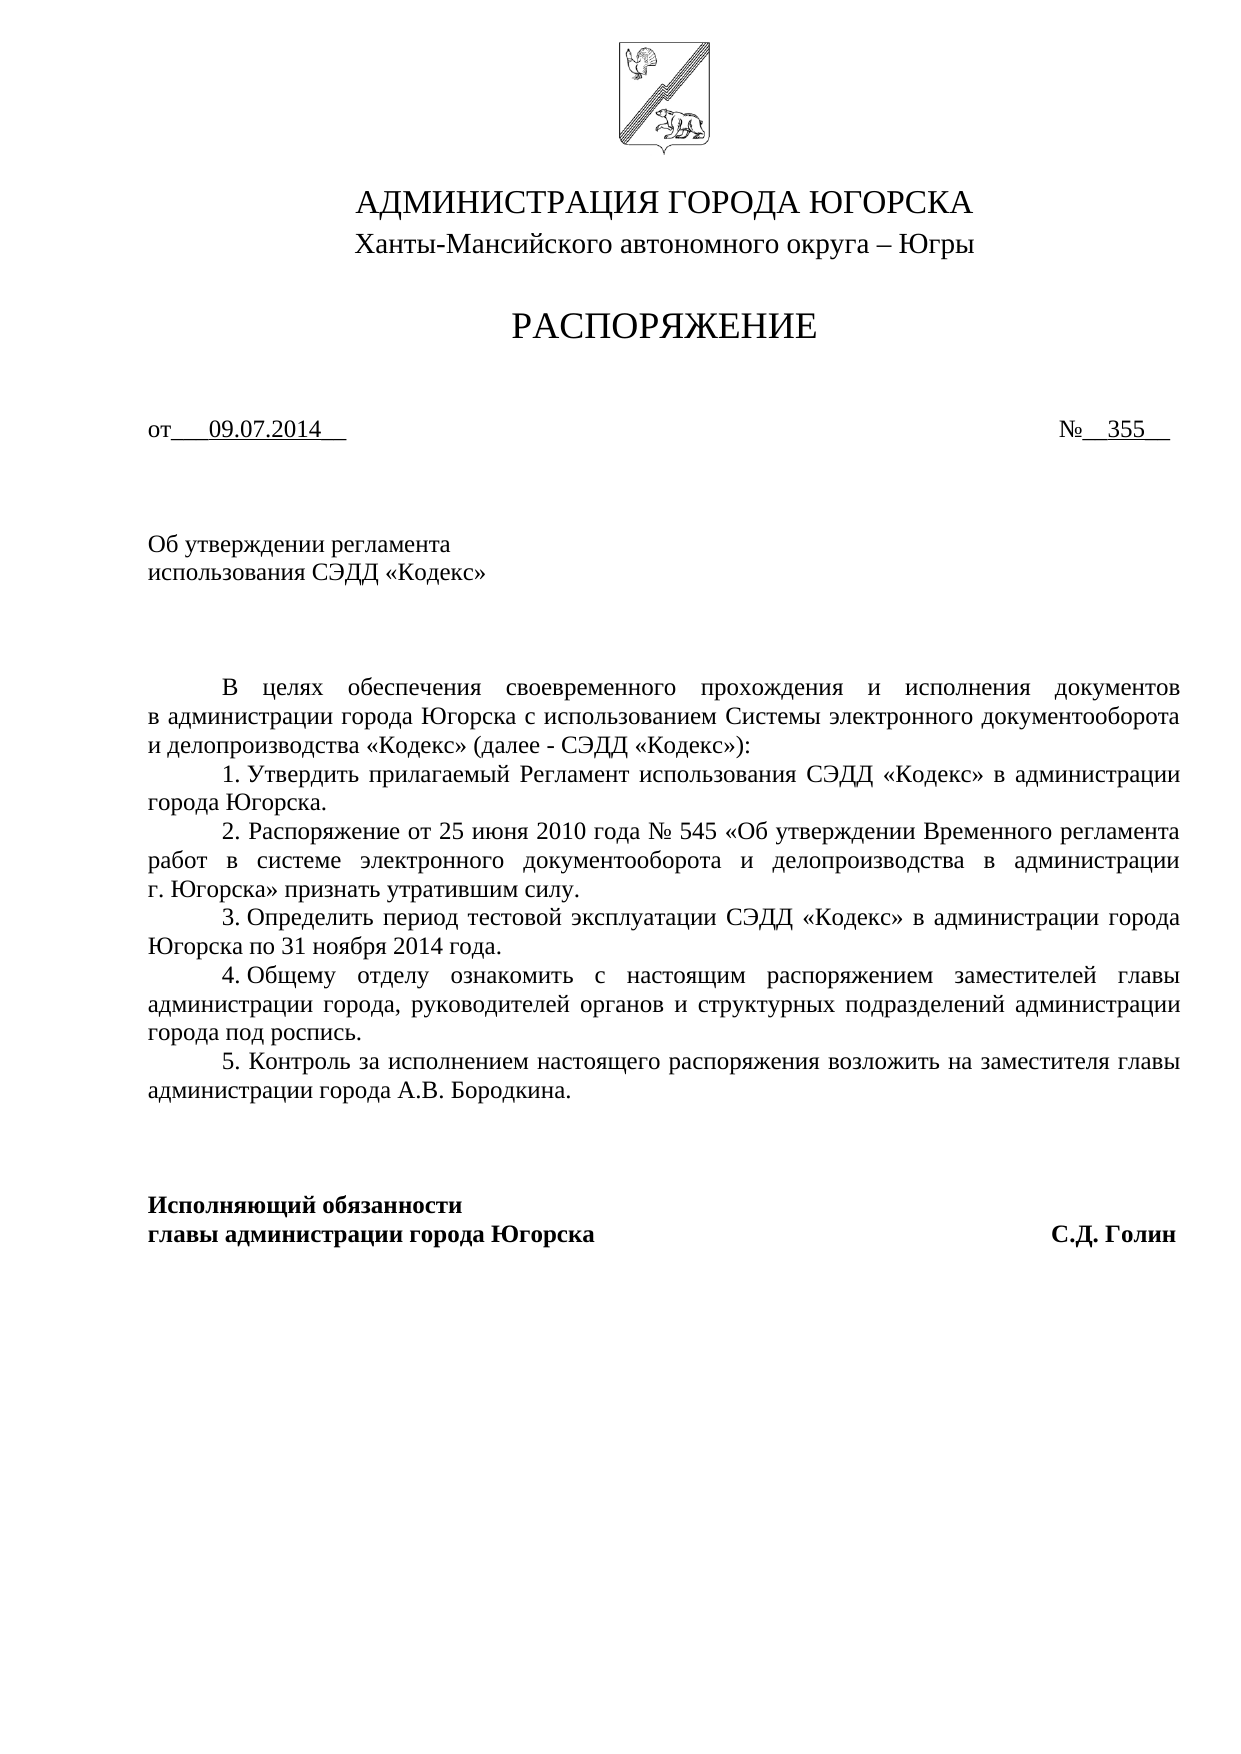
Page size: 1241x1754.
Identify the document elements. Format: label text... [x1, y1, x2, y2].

text 5. Контроль за исполнением настоящего распоряжения возложить на заместителя главы администрации города А.В. Бородкина. [148, 1046, 1181, 1104]
text В целях обеспечения своевременного прохождения и исполнения документов в администрации города Югорска с использованием Системы электронного документооборота и делопроизводства «Кодекс» (далее - СЭДД «Кодекс»): [148, 672, 1181, 759]
text РАСПОРЯЖЕНИЕ [148, 303, 1181, 346]
text использования СЭДД «Кодекс» [148, 557, 1181, 586]
text 1. Утвердить прилагаемый Регламент использования СЭДД «Кодекс» в администрации города Югорска. [148, 759, 1181, 816]
text 4. Общему отделу ознакомить с настоящим распоряжением заместителей главы администрации города, руководителей органов и структурных подразделений администрации города под роспись. [148, 960, 1181, 1046]
text 2. Распоряжение от 25 июня 2010 года № 545 «Об утверждении Временного регламента работ в системе электронного документооборота и делопроизводства в администрации г. Югорска» признать утратившим силу. [148, 816, 1181, 902]
text Ханты-Мансийского автономного округа – Югры [148, 227, 1181, 260]
picture [618, 41, 711, 157]
text Об утверждении регламента [148, 529, 1181, 557]
text 3. Определить период тестовой эксплуатации СЭДД «Кодекс» в администрации города Югорска по 31 ноября 2014 года. [148, 902, 1181, 960]
text Исполняющий обязанности [148, 1190, 1181, 1219]
subtitle АДМИНИСТРАЦИЯ ГОРОДА ЮГОРСКА [148, 182, 1181, 220]
text от___09.07.2014__ №__355__ [148, 414, 1181, 442]
text главы администрации города Югорска С.Д. Голин [148, 1219, 1181, 1247]
